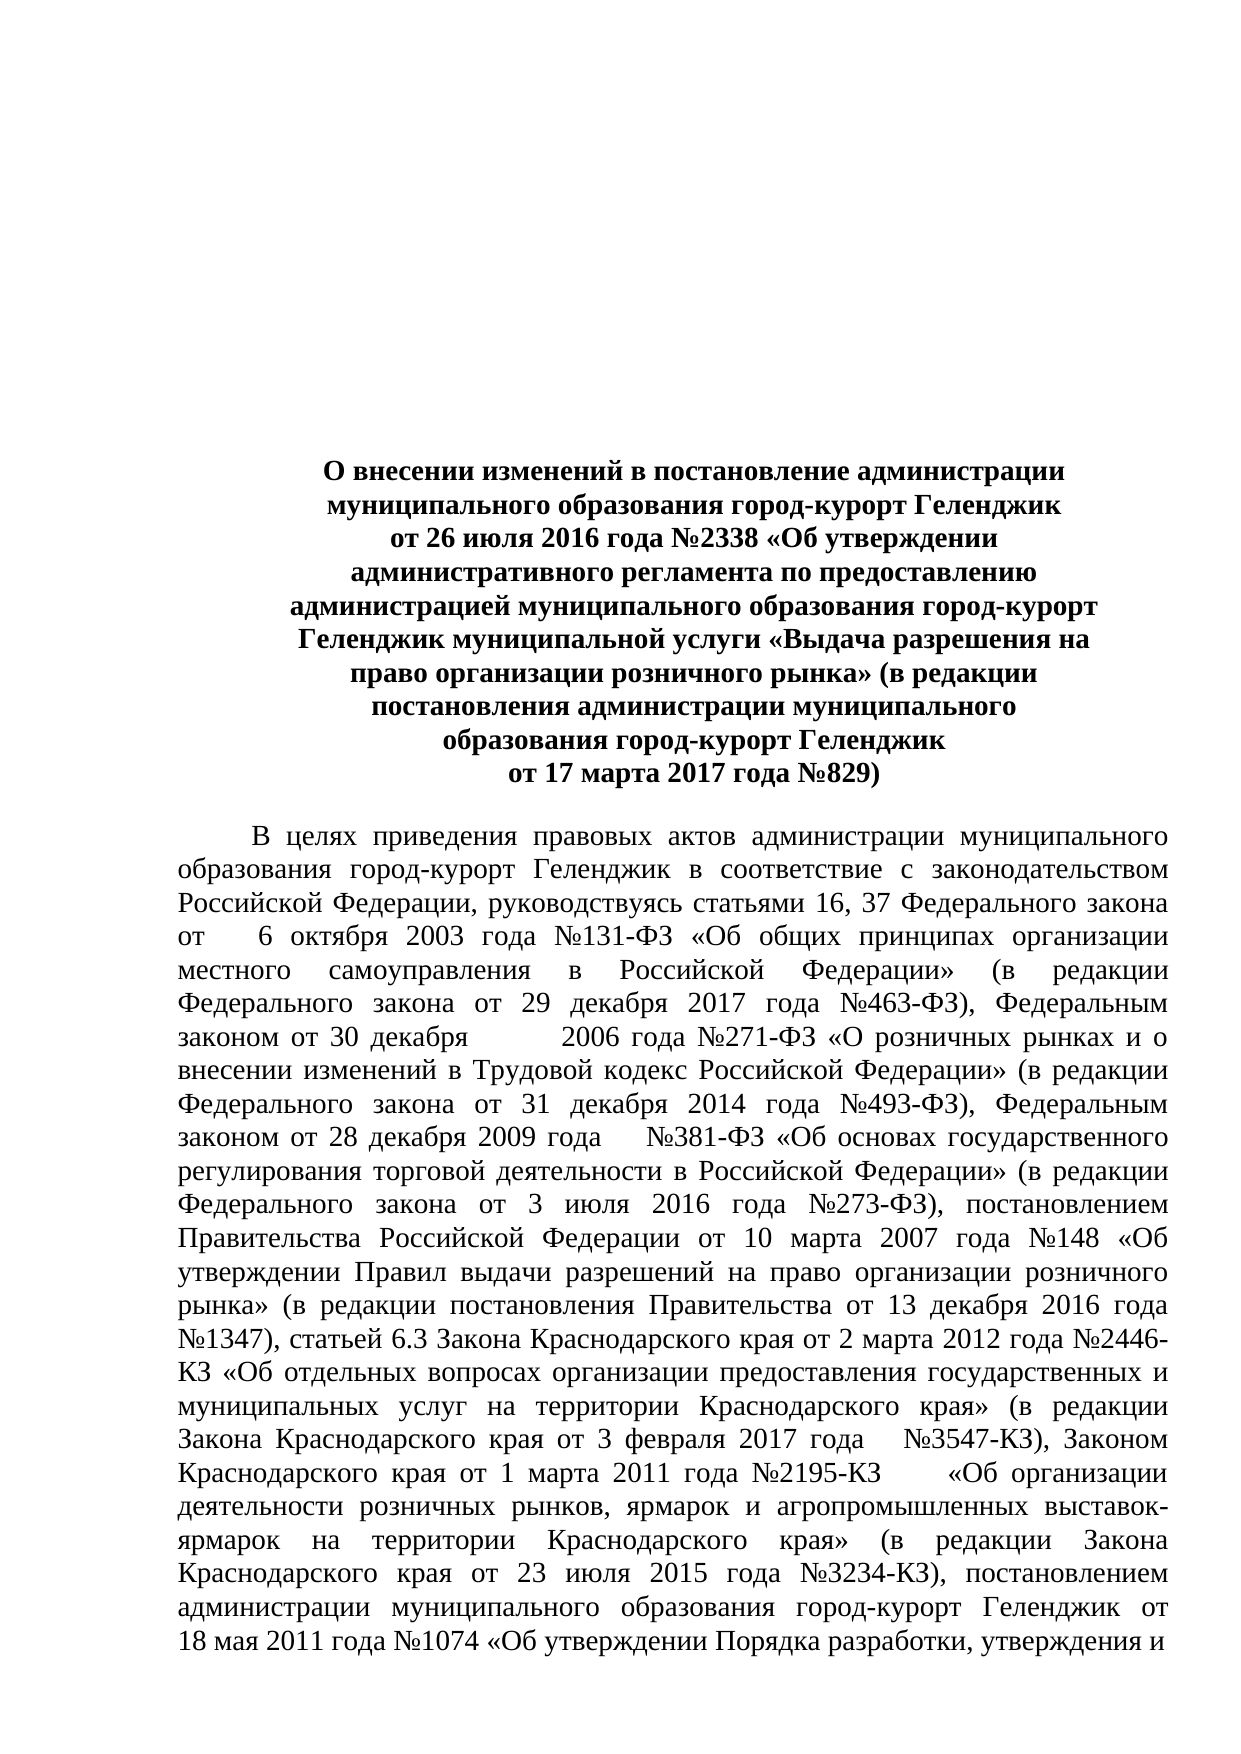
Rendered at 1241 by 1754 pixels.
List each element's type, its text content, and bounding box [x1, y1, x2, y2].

text от 17 марта 2017 года №829) [266, 755, 1122, 789]
text от 26 июля 2016 года №2338 «Об утверждении [266, 521, 1122, 554]
text постановления администрации муниципального [266, 688, 1122, 722]
text В целях приведения правовых актов администрации муниципального образования город-курорт Геленджик в соответствие с законодательством Российской Федерации, руководствуясь статьями 16, 37 Федерального закона от 6 октября 2003 года №131-ФЗ «Об общих принципах организации местного самоуправления в Российской Федерации» (в редакции Федерального закона от 29 декабря 2017 года №463-ФЗ), Федеральным законом от 30 декабря 2006 года №271-ФЗ «О розничных рынках и о внесении изменений в Трудовой кодекс Российской Федерации» (в редакции Федерального закона от 31 декабря 2014 года №493-ФЗ), Федеральным законом от 28 декабря 2009 года №381-ФЗ «Об основах государственного регулирования торговой деятельности в Российской Федерации» (в редакции Федерального закона от 3 июля 2016 года №273-ФЗ), постановлением Правительства Российской Федерации от 10 марта 2007 года №148 «Об утверждении Правил выдачи разрешений на право организации розничного рынка» (в редакции постановления Правительства от 13 декабря 2016 года №1347), статьей 6.3 Закона Краснодарского края от 2 марта 2012 года №2446-КЗ «Об отдельных вопросах организации предоставления государственных и муниципальных услуг на территории Краснодарского края» (в редакции Закона Краснодарского края от 3 февраля 2017 года №3547-КЗ), Законом Краснодарского края от 1 марта 2011 года №2195-КЗ «Об организации деятельности розничных рынков, ярмарок и агропромышленных выставок-ярмарок на территории Краснодарского края» (в редакции Закона Краснодарского края от 23 июля 2015 года №3234-КЗ), постановлением администрации муниципального образования город-курорт Геленджик от 18 мая 2011 года №1074 «Об утверждении Порядка разработки, утверждения и [177, 818, 1169, 1656]
text административного регламента по предоставлению [266, 554, 1122, 588]
text администрацией муниципального образования город-курорт Геленджик муниципальной услуги «Выдача разрешения на право организации розничного рынка» (в редакции [266, 588, 1122, 688]
text О внесении изменений в постановление администрации [266, 453, 1122, 487]
text муниципального образования город-курорт Геленджик [266, 487, 1122, 521]
text образования город-курорт Геленджик [266, 722, 1122, 755]
